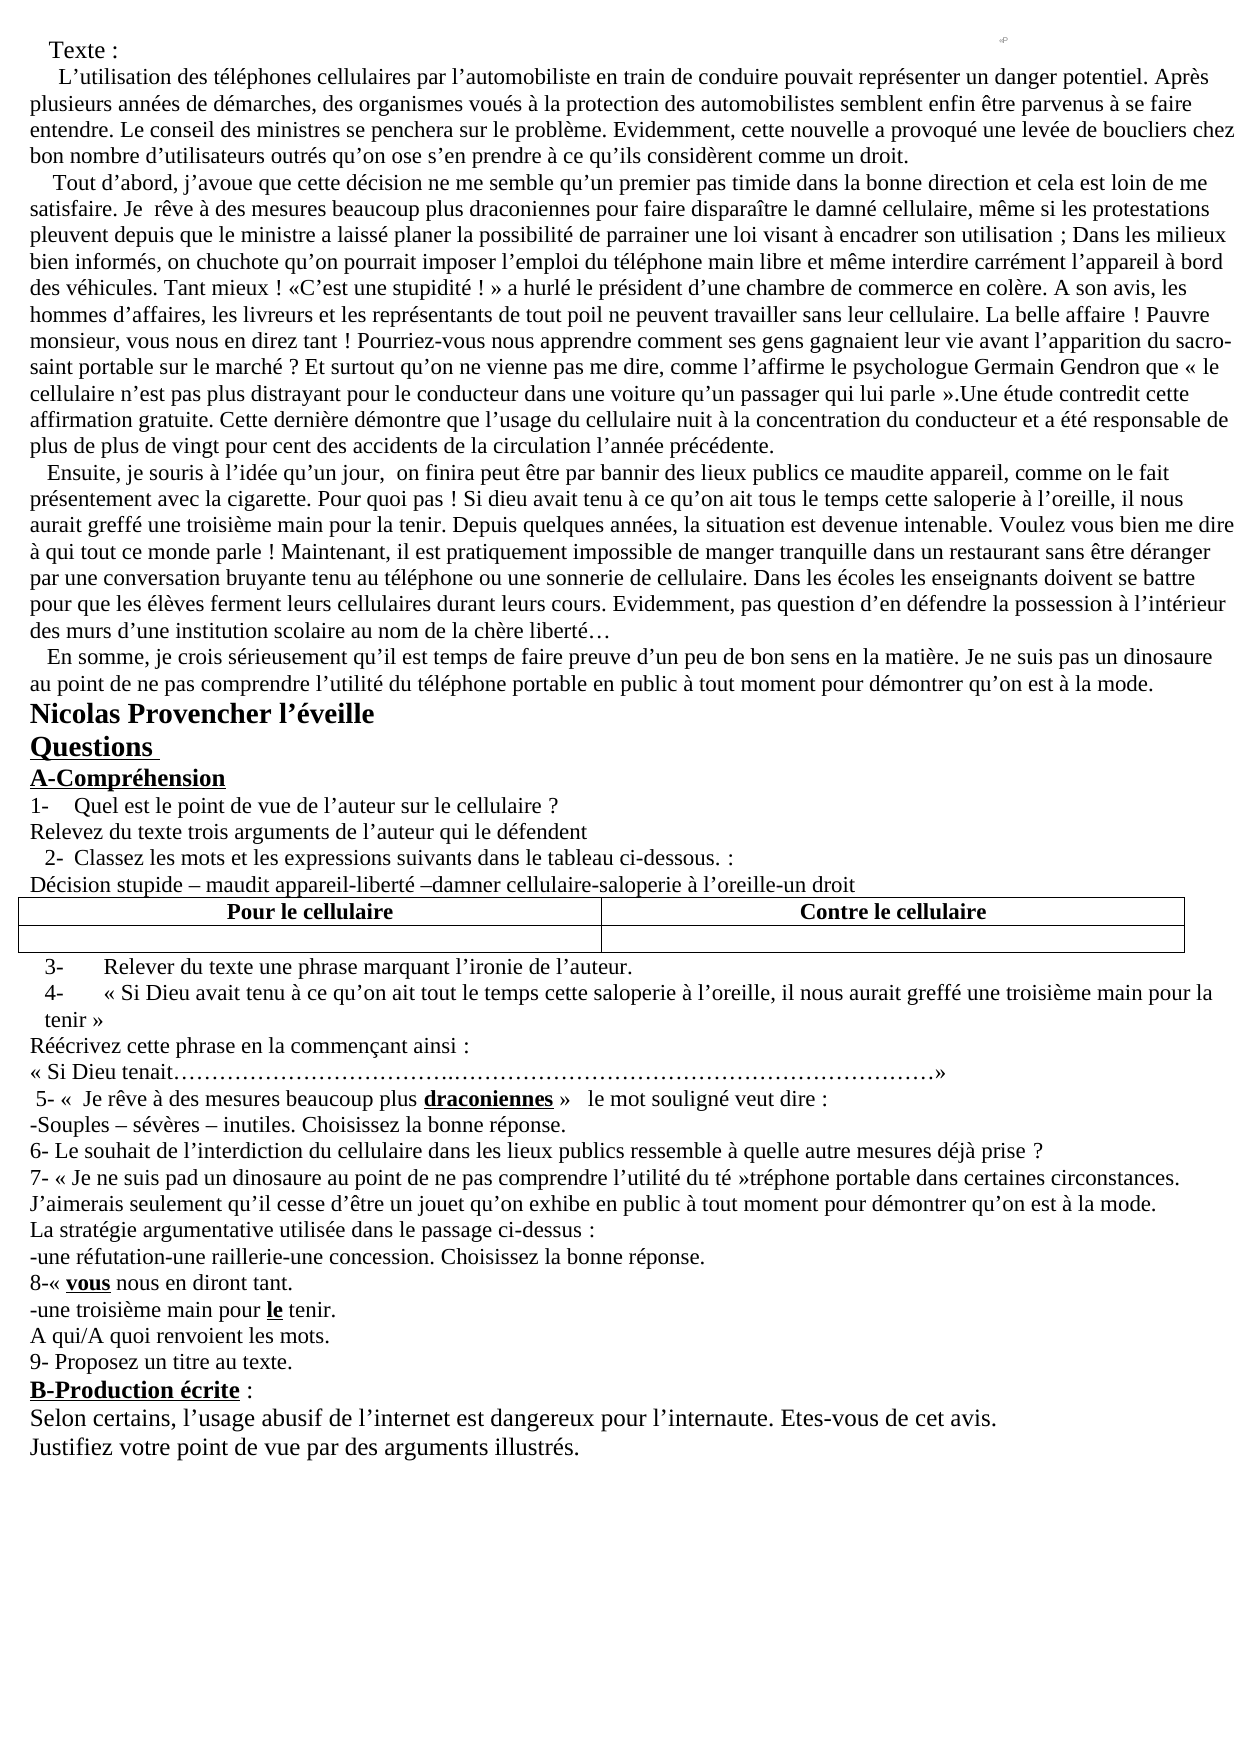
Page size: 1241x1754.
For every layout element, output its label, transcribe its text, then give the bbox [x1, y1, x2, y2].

text Décision stupide – maudit appareil-liberté –damner cellulaire-saloperie à l’oreille-un droit [29, 871, 1240, 897]
text 7- « Je ne suis pad un dinosaure au point de ne pas comprendre l’utilité du té »tréphone portable dans certaines circonstances. J’aimerais seulement qu’il cesse d’être un jouet qu’on exhibe en public à tout moment pour démontrer qu’on est à la mode. [29, 1164, 1240, 1217]
text Ensuite, je souris à l’idée qu’un jour, on finira peut être par bannir des lieux publics ce maudite appareil, comme on le fait présentement avec la cigarette. Pour quoi pas ! Si dieu avait tenu à ce qu’on ait tous le temps cette saloperie à l’oreille, il nous aurait greffé une troisième main pour la tenir. Depuis quelques années, la situation est devenue intenable. Voulez vous bien me dire à qui tout ce monde parle ! Maintenant, il est pratiquement impossible de manger tranquille dans un restaurant sans être déranger par une conversation bruyante tenu au téléphone ou une sonnerie de cellulaire. Dans les écoles les enseignants doivent se battre pour que les élèves ferment leurs cellulaires durant leurs cours. Evidemment, pas question d’en défendre la possession à l’intérieur des murs d’une institution scolaire au nom de la chère liberté… [29, 459, 1240, 643]
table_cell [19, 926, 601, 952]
text B-Production écrite : [29, 1375, 1240, 1403]
list Quel est le point de vue de l’auteur sur le cellulaire ? [30, 792, 1240, 818]
text Nicolas Provencher l’éveille [29, 696, 1240, 729]
text Selon certains, l’usage abusif de l’internet est dangereux pour l’internaute. Etes-vous de cet avis. [29, 1403, 1240, 1432]
text Questions [29, 729, 1240, 763]
text Réécrivez cette phrase en la commençant ainsi : [29, 1032, 1240, 1058]
text A qui/A quoi renvoient les mots. [29, 1322, 1240, 1348]
text La stratégie argumentative utilisée dans le passage ci-dessus : [29, 1217, 1240, 1243]
text Justifiez votre point de vue par des arguments illustrés. [29, 1432, 1240, 1461]
list Classez les mots et les expressions suivants dans le tableau ci-dessous. : [44, 844, 1240, 871]
text Relevez du texte trois arguments de l’auteur qui le défendent [29, 818, 1240, 844]
text Tout d’abord, j’avoue que cette décision ne me semble qu’un premier pas timide dans la bonne direction et cela est loin de me satisfaire. Je rêve à des mesures beaucoup plus draconiennes pour faire disparaître le damné cellulaire, même si les protestations pleuvent depuis que le ministre a laissé planer la possibilité de parrainer une loi visant à encadrer son utilisation ; Dans les milieux bien informés, on chuchote qu’on pourrait imposer l’emploi du téléphone main libre et même interdire carrément l’appareil à bord des véhicules. Tant mieux ! «C’est une stupidité ! » a hurlé le président d’une chambre de commerce en colère. A son avis, les hommes d’affaires, les livreurs et les représentants de tout poil ne peuvent travailler sans leur cellulaire. La belle affaire ! Pauvre monsieur, vous nous en direz tant ! Pourriez-vous nous apprendre comment ses gens gagnaient leur vie avant l’apparition du sacro-saint portable sur le marché ? Et surtout qu’on ne vienne pas me dire, comme l’affirme le psychologue Germain Gendron que « le cellulaire n’est pas plus distrayant pour le conducteur dans une voiture qu’un passager qui lui parle ».Une étude contredit cette affirmation gratuite. Cette dernière démontre que l’usage du cellulaire nuit à la concentration du conducteur et a été responsable de plus de plus de vingt pour cent des accidents de la circulation l’année précédente. [29, 169, 1240, 459]
text -une troisième main pour le tenir. [29, 1296, 1240, 1322]
list « Si Dieu avait tenu à ce qu’on ait tout le temps cette saloperie à l’oreille, il nous aurait greffé une troisième main pour la tenir » [44, 979, 1240, 1032]
text 8-« vous nous en diront tant. [29, 1269, 1240, 1296]
text L’utilisation des téléphones cellulaires par l’automobiliste en train de conduire pouvait représenter un danger potentiel. Après plusieurs années de démarches, des organismes voués à la protection des automobilistes semblent enfin être parvenus à se faire entendre. Le conseil des ministres se penchera sur le problème. Evidemment, cette nouvelle a provoqué une levée de boucliers chez bon nombre d’utilisateurs outrés qu’on ose s’en prendre à ce qu’ils considèrent comme un droit. [29, 63, 1240, 169]
text 9- Proposez un titre au texte. [29, 1348, 1240, 1375]
text -Souples – sévères – inutiles. Choisissez la bonne réponse. [29, 1111, 1240, 1137]
text 5- « Je rêve à des mesures beaucoup plus draconiennes » le mot souligné veut dire : [29, 1085, 1240, 1111]
text En somme, je crois sérieusement qu’il est temps de faire preuve d’un peu de bon sens en la matière. Je ne suis pas un dinosaure au point de ne pas comprendre l’utilité du téléphone portable en public à tout moment pour démontrer qu’on est à la mode. [29, 643, 1240, 696]
text Texte : [29, 35, 1240, 63]
text -une réfutation-une raillerie-une concession. Choisissez la bonne réponse. [29, 1243, 1240, 1269]
text A-Compréhension [29, 763, 1240, 792]
text « Si Dieu tenait……………………………….………………………………………………………» [29, 1058, 1240, 1085]
text 6- Le souhait de l’interdiction du cellulaire dans les lieux publics ressemble à quelle autre mesures déjà prise ? [29, 1137, 1240, 1164]
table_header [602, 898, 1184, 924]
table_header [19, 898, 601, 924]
list Relever du texte une phrase marquant l’ironie de l’auteur. [44, 953, 1240, 979]
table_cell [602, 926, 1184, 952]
